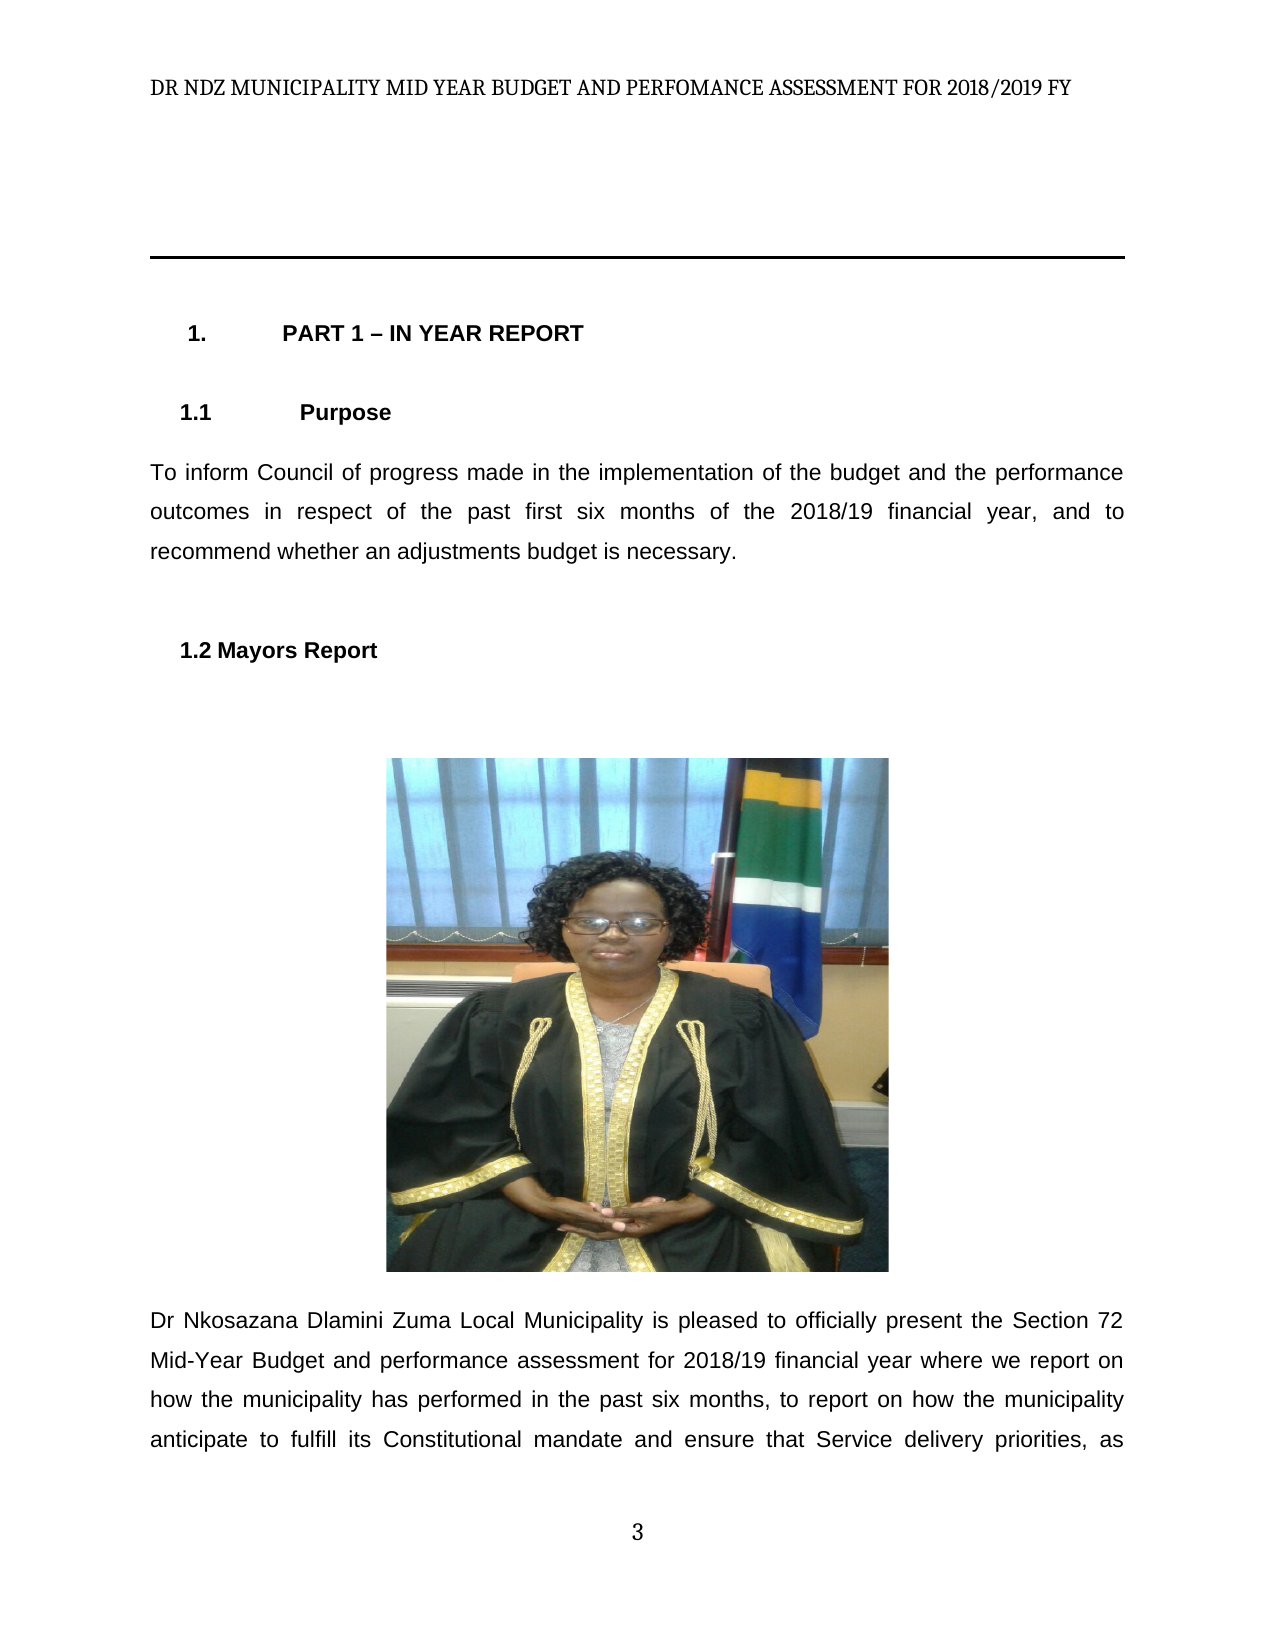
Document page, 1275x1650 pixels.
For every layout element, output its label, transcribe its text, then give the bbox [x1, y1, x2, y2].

list Mayors Report [179, 637, 1125, 664]
list PART 1 – IN YEAR REPORT [187, 319, 1125, 346]
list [150, 1307, 1125, 1452]
text To inform Council of progress made in the implementation of the budget and the performance outcomes in respect of the past first six months of the 2018/19 financial year, and to recommend whether an adjustments budget is necessary. [150, 459, 1125, 564]
picture [386, 758, 889, 1272]
list Purpose [179, 398, 1125, 425]
